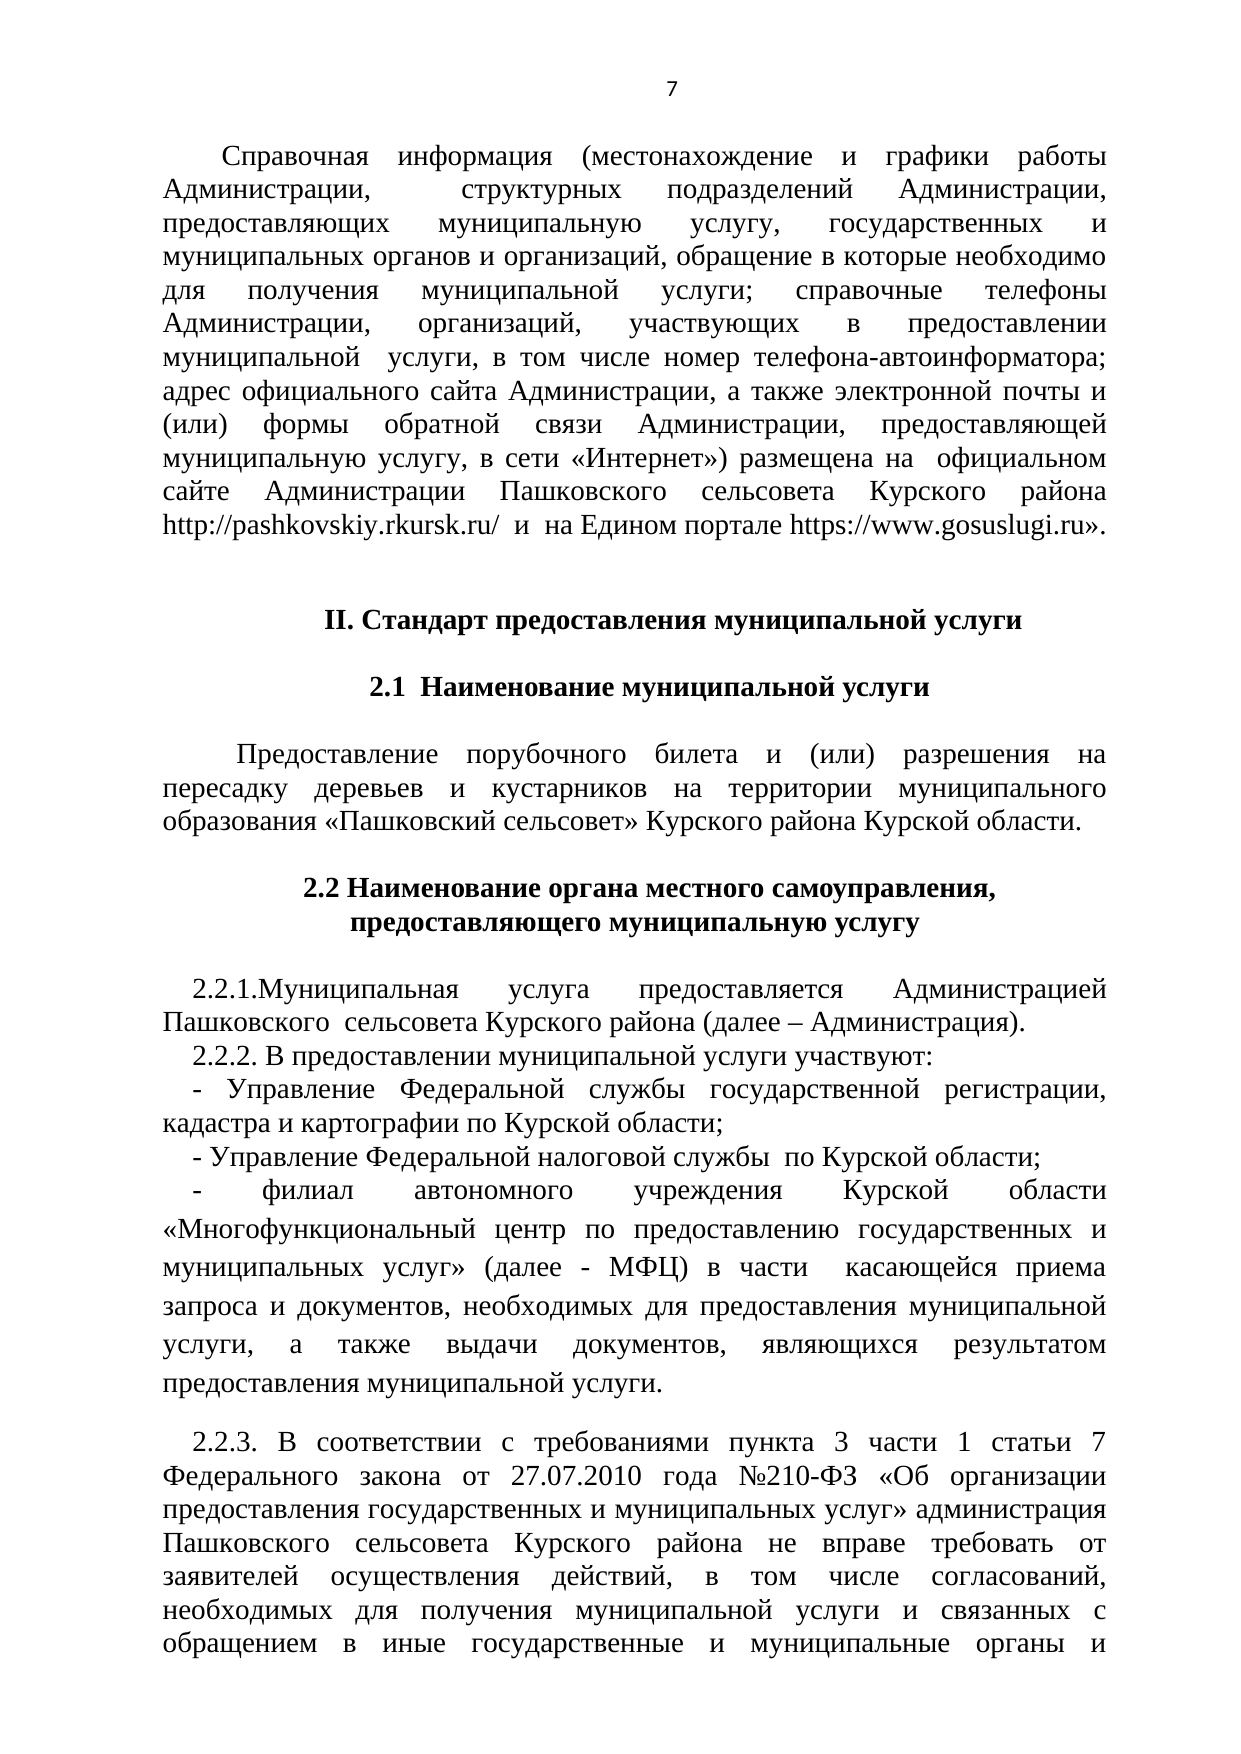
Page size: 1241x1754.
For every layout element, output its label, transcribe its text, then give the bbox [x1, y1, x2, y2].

text 2.1 Наименование муниципальной услуги [162, 669, 1107, 703]
text - филиал автономного учреждения Курской области «Многофункциональный центр по предоставлению государственных и муниципальных услуг» (далее - МФЦ) в части касающейся приема запроса и документов, необходимых для предоставления муниципальной услуги, а также выдачи документов, являющихся результатом предоставления муниципальной услуги. [162, 1172, 1107, 1398]
text - Управление Федеральной службы государственной регистрации, кадастра и картографии по Курской области; [162, 1072, 1107, 1139]
text Справочная информация (местонахождение и графики работы Администрации, структурных подразделений Администрации, предоставляющих муниципальную услугу, государственных и муниципальных органов и организаций, обращение в которые необходимо для получения муниципальной услуги; справочные телефоны Администрации, организаций, участвующих в предоставлении муниципальной услуги, в том числе номер телефона-автоинформатора; адрес официального сайта Администрации, а также электронной почты и (или) формы обратной связи Администрации, предоставляющей муниципальную услугу, в сети «Интернет») размещена на официальном сайте Администрации Пашковского сельсовета Курского района http://pashkovskiy.rkursk.ru/ и на Едином портале https://www.gosuslugi.ru». [162, 138, 1107, 540]
text 2.2.1.Муниципальная услуга предоставляется Администрацией Пашковского сельсовета Курского района (далее – Администрация). [162, 971, 1107, 1038]
text Предоставление порубочного билета и (или) разрешения на пересадку деревьев и кустарников на территории муниципального образования «Пашковский сельсовет» Курского района Курской области. [162, 736, 1107, 837]
text II. Стандарт предоставления муниципальной услуги [162, 602, 1107, 636]
text 2.2 Наименование органа местного самоуправления, предоставляющего муниципальную услугу [162, 870, 1107, 937]
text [162, 1424, 1107, 1659]
text - Управление Федеральной налоговой службы по Курской области; [162, 1139, 1107, 1172]
text 2.2.2. В предоставлении муниципальной услуги участвуют: [162, 1038, 1107, 1072]
